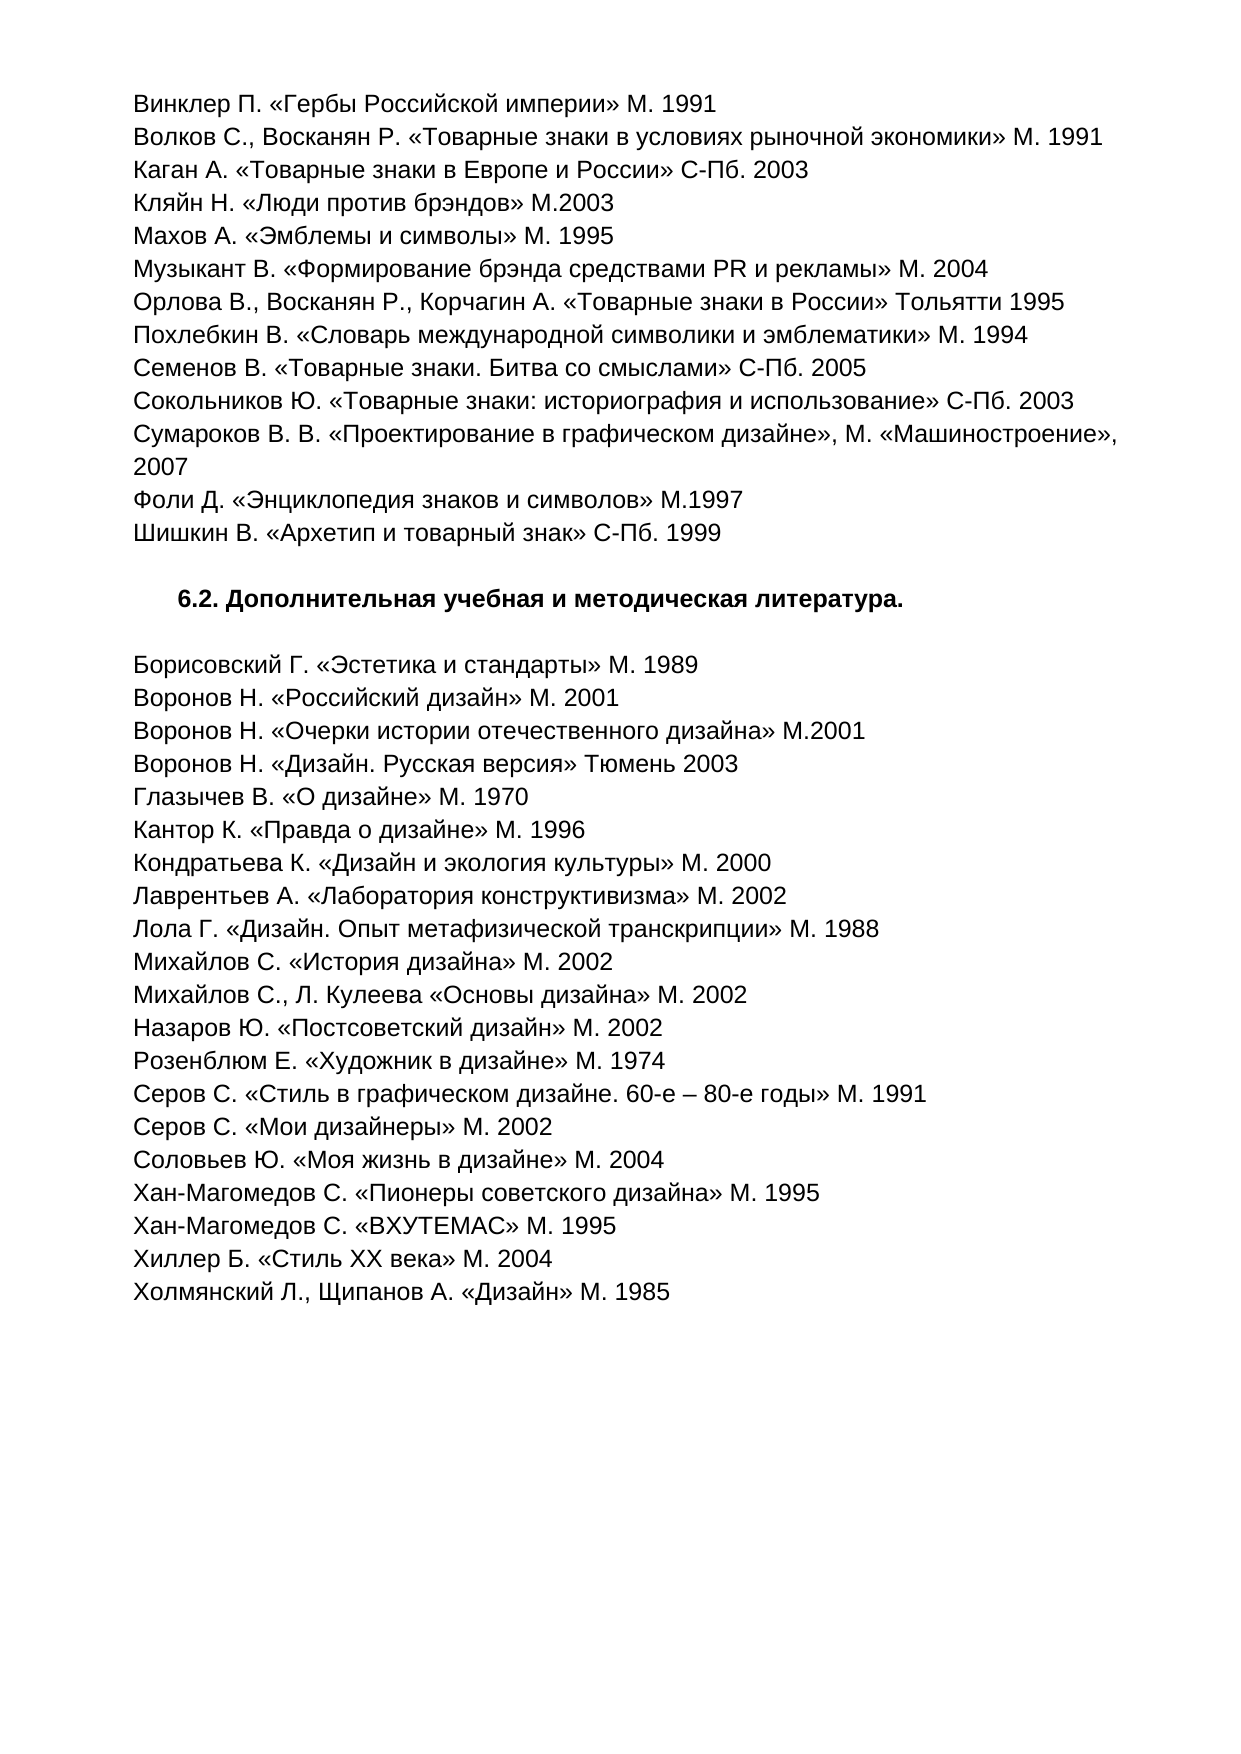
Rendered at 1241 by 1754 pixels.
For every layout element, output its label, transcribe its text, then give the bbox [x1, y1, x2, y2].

text Винклер П. «Гербы Российской империи» М. 1991 [133, 89, 1152, 117]
text Сокольников Ю. «Товарные знаки: историография и использование» С-Пб. 2003 [133, 386, 1152, 414]
text Розенблюм Е. «Художник в дизайне» М. 1974 [133, 1046, 1152, 1075]
text Глазычев В. «О дизайне» М. 1970 [133, 782, 1152, 811]
text Хан-Магомедов С. «ВХУТЕМАС» М. 1995 [133, 1211, 1152, 1240]
text Соловьев Ю. «Моя жизнь в дизайне» М. 2004 [133, 1145, 1152, 1174]
text Кляйн Н. «Люди против брэндов» М.2003 [133, 188, 1152, 216]
text Орлова В., Восканян Р., Корчагин А. «Товарные знаки в России» Тольятти 1995 [133, 287, 1152, 316]
text Михайлов С., Л. Кулеева «Основы дизайна» М. 2002 [133, 980, 1152, 1009]
text Фоли Д. «Энциклопедия знаков и символов» М.1997 [133, 485, 1152, 514]
text Махов А. «Эмблемы и символы» М. 1995 [133, 221, 1152, 249]
text Михайлов С. «История дизайна» М. 2002 [133, 947, 1152, 976]
text Лаврентьев А. «Лаборатория конструктивизма» М. 2002 [133, 881, 1152, 910]
text Воронов Н. «Очерки истории отечественного дизайна» М.2001 [133, 716, 1152, 745]
text Каган А. «Товарные знаки в Европе и России» С-Пб. 2003 [133, 155, 1152, 183]
text Воронов Н. «Дизайн. Русская версия» Тюмень 2003 [133, 749, 1152, 778]
text Хиллер Б. «Стиль ХХ века» М. 2004 [133, 1244, 1152, 1273]
text 6.2. Дополнительная учебная и методическая литература. [133, 584, 1152, 613]
text Волков С., Восканян Р. «Товарные знаки в условиях рыночной экономики» М. 1991 [133, 122, 1152, 150]
text Воронов Н. «Российский дизайн» М. 2001 [133, 683, 1152, 712]
text Сумароков В. В. «Проектирование в графическом дизайне», М. «Машиностроение», 2007 [133, 419, 1152, 481]
text Шишкин В. «Архетип и товарный знак» С-Пб. 1999 [133, 518, 1152, 547]
text Серов С. «Мои дизайнеры» М. 2002 [133, 1112, 1152, 1141]
text Назаров Ю. «Постсоветский дизайн» М. 2002 [133, 1013, 1152, 1042]
text Кондратьева К. «Дизайн и экология культуры» М. 2000 [133, 848, 1152, 877]
text Похлебкин В. «Словарь международной символики и эмблематики» М. 1994 [133, 320, 1152, 348]
text Кантор К. «Правда о дизайне» М. 1996 [133, 815, 1152, 844]
text Лола Г. «Дизайн. Опыт метафизической транскрипции» М. 1988 [133, 914, 1152, 943]
text Хан-Магомедов С. «Пионеры советского дизайна» М. 1995 [133, 1178, 1152, 1207]
text Борисовский Г. «Эстетика и стандарты» М. 1989 [133, 650, 1152, 679]
text Холмянский Л., Щипанов А. «Дизайн» М. 1985 [133, 1277, 1152, 1306]
text Музыкант В. «Формирование брэнда средствами PR и рекламы» М. 2004 [133, 254, 1152, 282]
text Серов С. «Стиль в графическом дизайне. 60-е – 80-е годы» М. 1991 [133, 1079, 1152, 1108]
text Семенов В. «Товарные знаки. Битва со смыслами» С-Пб. 2005 [133, 353, 1152, 382]
